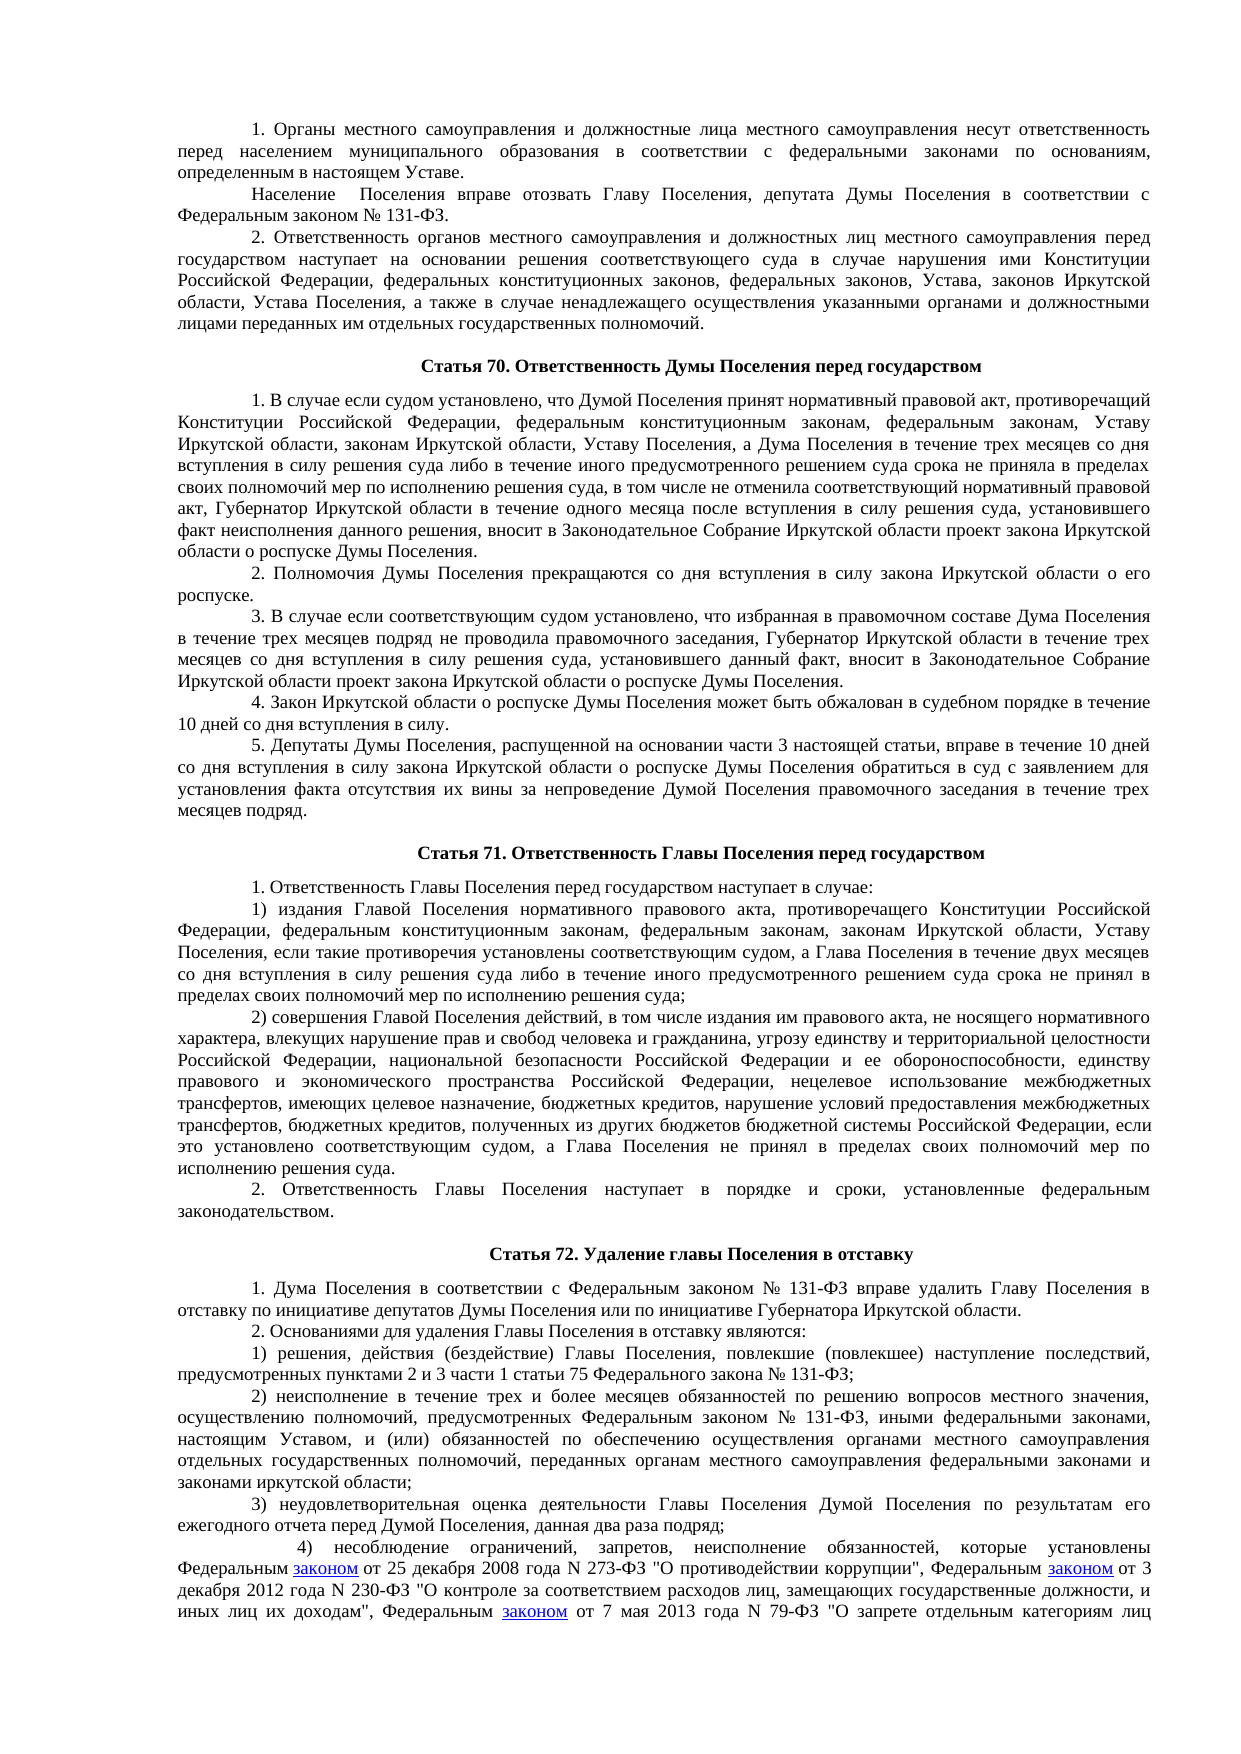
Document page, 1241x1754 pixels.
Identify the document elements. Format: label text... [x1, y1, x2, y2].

text 1. В случае если судом установлено, что Думой Поселения принят нормативный правовой акт, противоречащий Конституции Российской Федерации, федеральным конституционным законам, федеральным законам, Уставу Иркутской области, законам Иркутской области, Уставу Поселения, а Дума Поселения в течение трех месяцев со дня вступления в силу решения суда либо в течение иного предусмотренного решением суда срока не приняла в пределах своих полномочий мер по исполнению решения суда, в том числе не отменила соответствующий нормативный правовой акт, Губернатор Иркутской области в течение одного месяца после вступления в силу решения суда, установившего факт неисполнения данного решения, вносит в Законодательное Собрание Иркутской области проект закона Иркутской области о роспуске Думы Поселения. [177, 389, 1152, 562]
text 1) решения, действия (бездействие) Главы Поселения, повлекшие (повлекшее) наступление последствий, предусмотренных пунктами 2 и 3 части 1 статьи 75 Федерального закона № 131-ФЗ; [177, 1342, 1152, 1385]
text Население Поселения вправе отозвать Главу Поселения, депутата Думы Поселения в соответствии с Федеральным законом № 131-ФЗ. [177, 183, 1152, 226]
text 2. Основаниями для удаления Главы Поселения в отставку являются: [177, 1320, 1152, 1342]
text 1) издания Главой Поселения нормативного правового акта, противоречащего Конституции Российской Федерации, федеральным конституционным законам, федеральным законам, законам Иркутской области, Уставу Поселения, если такие противоречия установлены соответствующим судом, а Глава Поселения в течение двух месяцев со дня вступления в силу решения суда либо в течение иного предусмотренного решением суда срока не принял в пределах своих полномочий мер по исполнению решения суда; [177, 898, 1152, 1006]
text 2. Ответственность органов местного самоуправления и должностных лиц местного самоуправления перед государством наступает на основании решения соответствующего суда в случае нарушения ими Конституции Российской Федерации, федеральных конституционных законов, федеральных законов, Устава, законов Иркутской области, Устава Поселения, а также в случае ненадлежащего осуществления указанными органами и должностными лицами переданных им отдельных государственных полномочий. [177, 226, 1152, 334]
text 2. Полномочия Думы Поселения прекращаются со дня вступления в силу закона Иркутской области о его роспуске. [177, 562, 1152, 605]
text 2) неисполнение в течение трех и более месяцев обязанностей по решению вопросов местного значения, осуществлению полномочий, предусмотренных Федеральным законом № 131-ФЗ, иными федеральными законами, настоящим Уставом, и (или) обязанностей по обеспечению осуществления органами местного самоуправления отдельных государственных полномочий, переданных органам местного самоуправления федеральными законами и законами иркутской области; [177, 1385, 1152, 1492]
text 2) совершения Главой Поселения действий, в том числе издания им правового акта, не носящего нормативного характера, влекущих нарушение прав и свобод человека и гражданина, угрозу единству и территориальной целостности Российской Федерации, национальной безопасности Российской Федерации и ее обороноспособности, единству правового и экономического пространства Российской Федерации, нецелевое использование межбюджетных трансфертов, имеющих целевое назначение, бюджетных кредитов, нарушение условий предоставления межбюджетных трансфертов, бюджетных кредитов, полученных из других бюджетов бюджетной системы Российской Федерации, если это установлено соответствующим судом, а Глава Поселения не принял в пределах своих полномочий мер по исполнению решения суда. [177, 1006, 1152, 1178]
text 3) неудовлетворительная оценка деятельности Главы Поселения Думой Поселения по результатам его ежегодного отчета перед Думой Поселения, данная два раза подряд; [177, 1492, 1152, 1536]
text Статья 70. Ответственность Думы Поселения перед государством [177, 355, 1152, 377]
text 1. Дума Поселения в соответствии с Федеральным законом № 131-ФЗ вправе удалить Главу Поселения в отставку по инициативе депутатов Думы Поселения или по инициативе Губернатора Иркутской области. [177, 1277, 1152, 1320]
text 5. Депутаты Думы Поселения, распущенной на основании части 3 настоящей статьи, вправе в течение 10 дней со дня вступления в силу закона Иркутской области о роспуске Думы Поселения обратиться в суд с заявлением для установления факта отсутствия их вины за непроведение Думой Поселения правомочного заседания в течение трех месяцев подряд. [177, 734, 1152, 821]
text 3. В случае если соответствующим судом установлено, что избранная в правомочном составе Дума Поселения в течение трех месяцев подряд не проводила правомочного заседания, Губернатор Иркутской области в течение трех месяцев со дня вступления в силу решения суда, установившего данный факт, вносит в Законодательное Собрание Иркутской области проект закона Иркутской области о роспуске Думы Поселения. [177, 605, 1152, 691]
text 1. Ответственность Главы Поселения перед государством наступает в случае: [177, 876, 1152, 898]
text 1. Органы местного самоуправления и должностные лица местного самоуправления несут ответственность перед населением муниципального образования в соответствии с федеральными законами по основаниям, определенным в настоящем Уставе. [177, 118, 1152, 183]
text Статья 72. Удаление главы Поселения в отставку [177, 1243, 1152, 1264]
text 4. Закон Иркутской области о роспуске Думы Поселения может быть обжалован в судебном порядке в течение 10 дней со дня вступления в силу. [177, 691, 1152, 734]
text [177, 1536, 1152, 1622]
text Статья 71. Ответственность Главы Поселения перед государством [177, 842, 1152, 864]
text 2. Ответственность Главы Поселения наступает в порядке и сроки, установленные федеральным законодательством. [177, 1178, 1152, 1221]
